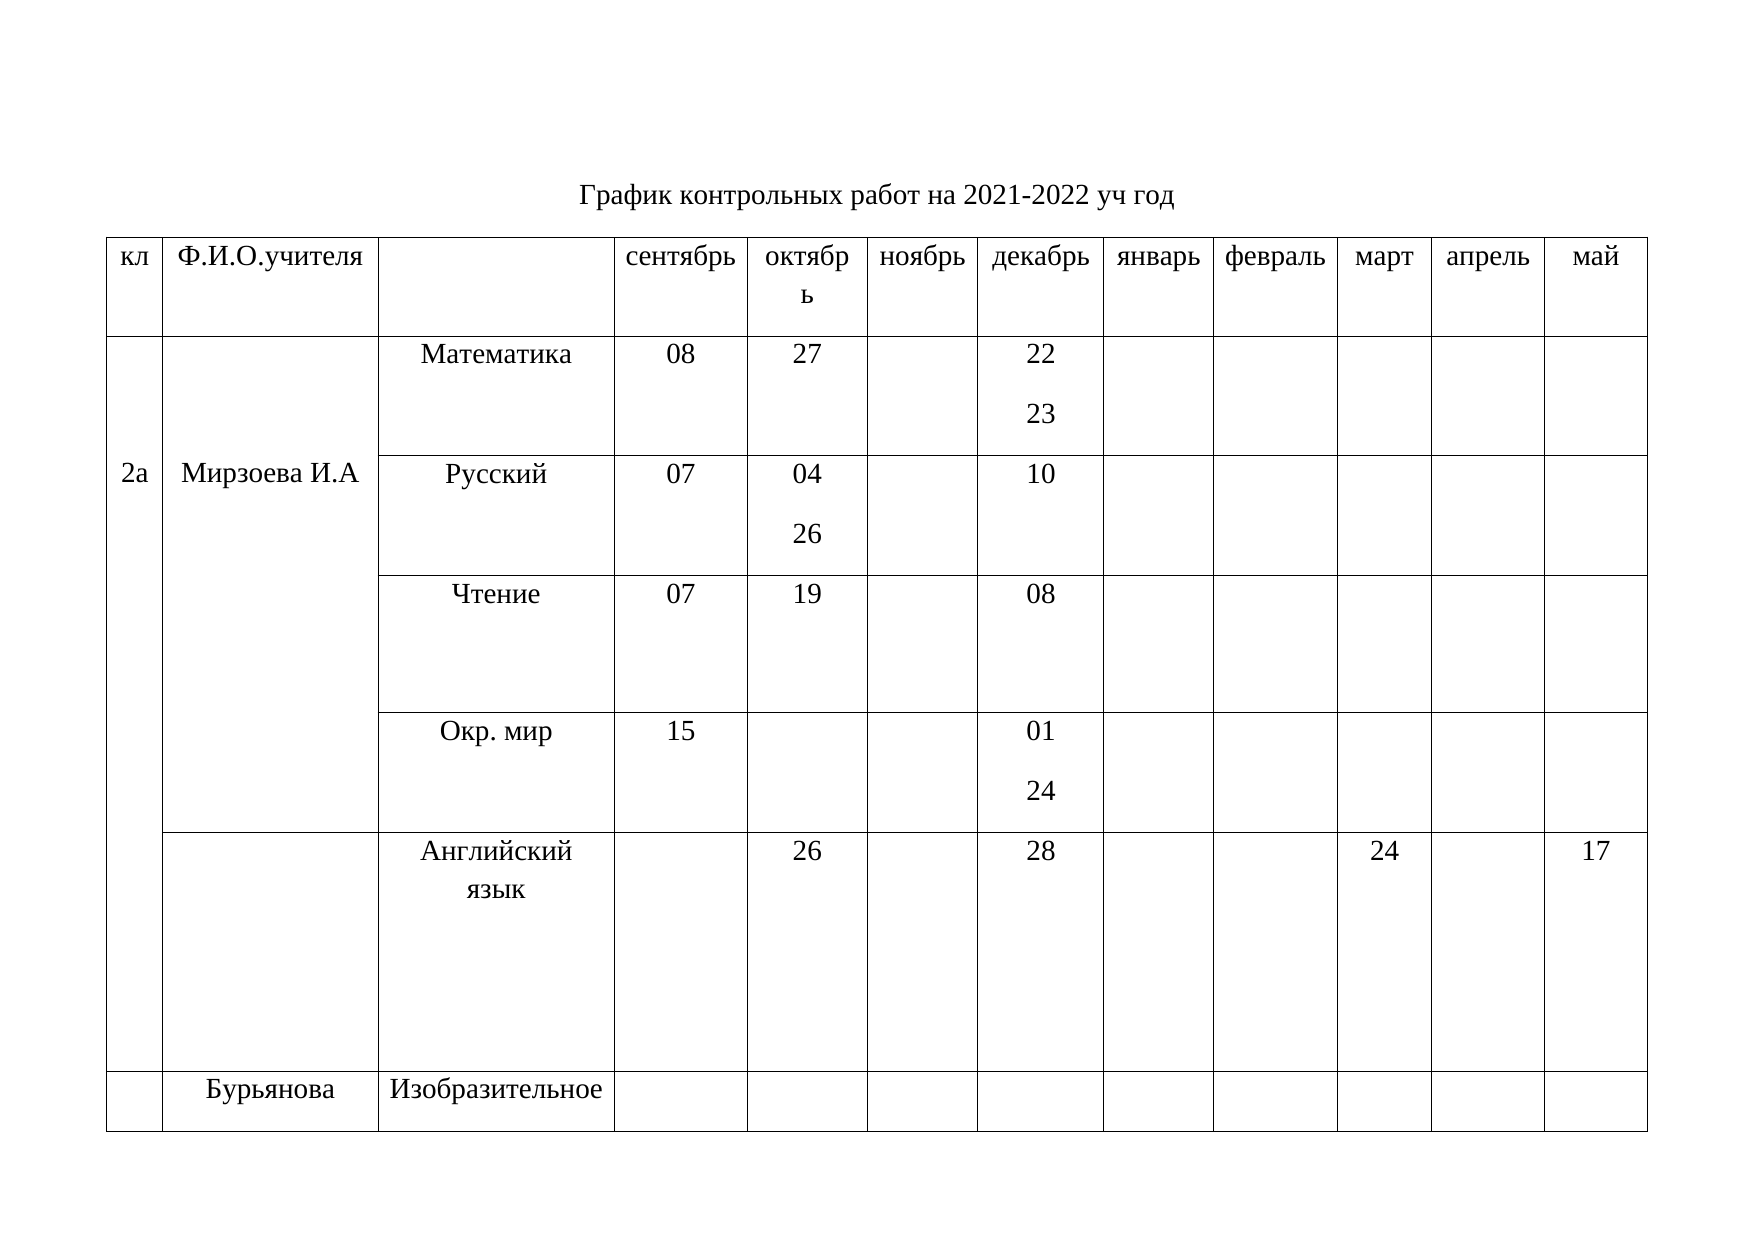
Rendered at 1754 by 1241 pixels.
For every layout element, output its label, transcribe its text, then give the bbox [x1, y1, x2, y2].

table_cell [1104, 337, 1213, 455]
table_cell Бурьянова А.Ю. [163, 1072, 378, 1131]
table_cell [1214, 337, 1337, 455]
table_cell [1104, 713, 1213, 832]
table_cell [1432, 337, 1544, 455]
text График контрольных работ на 2021-2022 уч год [118, 177, 1636, 211]
table_cell 26 [748, 833, 867, 1071]
table_cell [1104, 456, 1213, 575]
table_cell 01 24 [978, 713, 1103, 832]
table_cell Русский [379, 456, 614, 575]
table_cell 15 [615, 713, 747, 832]
table_cell [1432, 833, 1544, 1071]
table_cell [868, 576, 977, 712]
table_cell [107, 1072, 162, 1131]
table_cell 10 [978, 456, 1103, 575]
table_header январь [1104, 238, 1213, 336]
table_cell [1214, 833, 1337, 1071]
table_cell [1432, 1072, 1544, 1131]
table_cell [1545, 576, 1647, 712]
table_cell [748, 713, 867, 832]
table_cell [1545, 456, 1647, 575]
table_cell [868, 337, 977, 455]
table_cell [1545, 337, 1647, 455]
table_cell 08 [978, 576, 1103, 712]
table_cell Чтение [379, 576, 614, 712]
table_header октябрь [748, 238, 867, 336]
table_cell 04 26 [748, 456, 867, 575]
table_header кл [107, 238, 162, 336]
table_cell [1214, 713, 1337, 832]
table_cell [1214, 1072, 1337, 1131]
table_cell [1104, 576, 1213, 712]
table_cell [1432, 456, 1544, 575]
table_cell 27 [748, 337, 867, 455]
table_cell Мирзоева И.А [163, 337, 378, 832]
table_header март [1338, 238, 1431, 336]
table_cell [1545, 713, 1647, 832]
table_cell [978, 1072, 1103, 1131]
table_header апрель [1432, 238, 1544, 336]
table_cell [1545, 1072, 1647, 1131]
table_cell [1338, 337, 1431, 455]
table_cell [1214, 576, 1337, 712]
table_cell [868, 713, 977, 832]
table_cell [1104, 833, 1213, 1071]
table_cell [615, 1072, 747, 1131]
table_cell 07 [615, 576, 747, 712]
table_cell [748, 1072, 867, 1131]
table_cell [1338, 1072, 1431, 1131]
table_cell [163, 833, 378, 1071]
table_header май [1545, 238, 1647, 336]
table_cell 24 [1338, 833, 1431, 1071]
table_cell [868, 833, 977, 1071]
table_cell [379, 1072, 614, 1131]
table_header [379, 238, 614, 336]
table_header февраль [1214, 238, 1337, 336]
table_cell 28 [978, 833, 1103, 1071]
table_cell [868, 1072, 977, 1131]
table_cell [1338, 456, 1431, 575]
table_cell 22 23 [978, 337, 1103, 455]
table_cell Математика [379, 337, 614, 455]
table_cell [1104, 1072, 1213, 1131]
table_cell Окр. мир [379, 713, 614, 832]
table_cell 08 [615, 337, 747, 455]
table_cell [1214, 456, 1337, 575]
table_cell 07 [615, 456, 747, 575]
table_cell [1432, 576, 1544, 712]
table_cell [615, 833, 747, 1071]
table_header декабрь [978, 238, 1103, 336]
table_cell 19 [748, 576, 867, 712]
table_cell [868, 456, 977, 575]
table_cell [1432, 713, 1544, 832]
table_cell Английский язык [379, 833, 614, 1071]
table_cell 2а [107, 337, 162, 1071]
table_cell [1338, 576, 1431, 712]
table_header сентябрь [615, 238, 747, 336]
table_cell 17 [1545, 833, 1647, 1071]
table_header Ф.И.О.учителя [163, 238, 378, 336]
table_header ноябрь [868, 238, 977, 336]
table_cell [1338, 713, 1431, 832]
